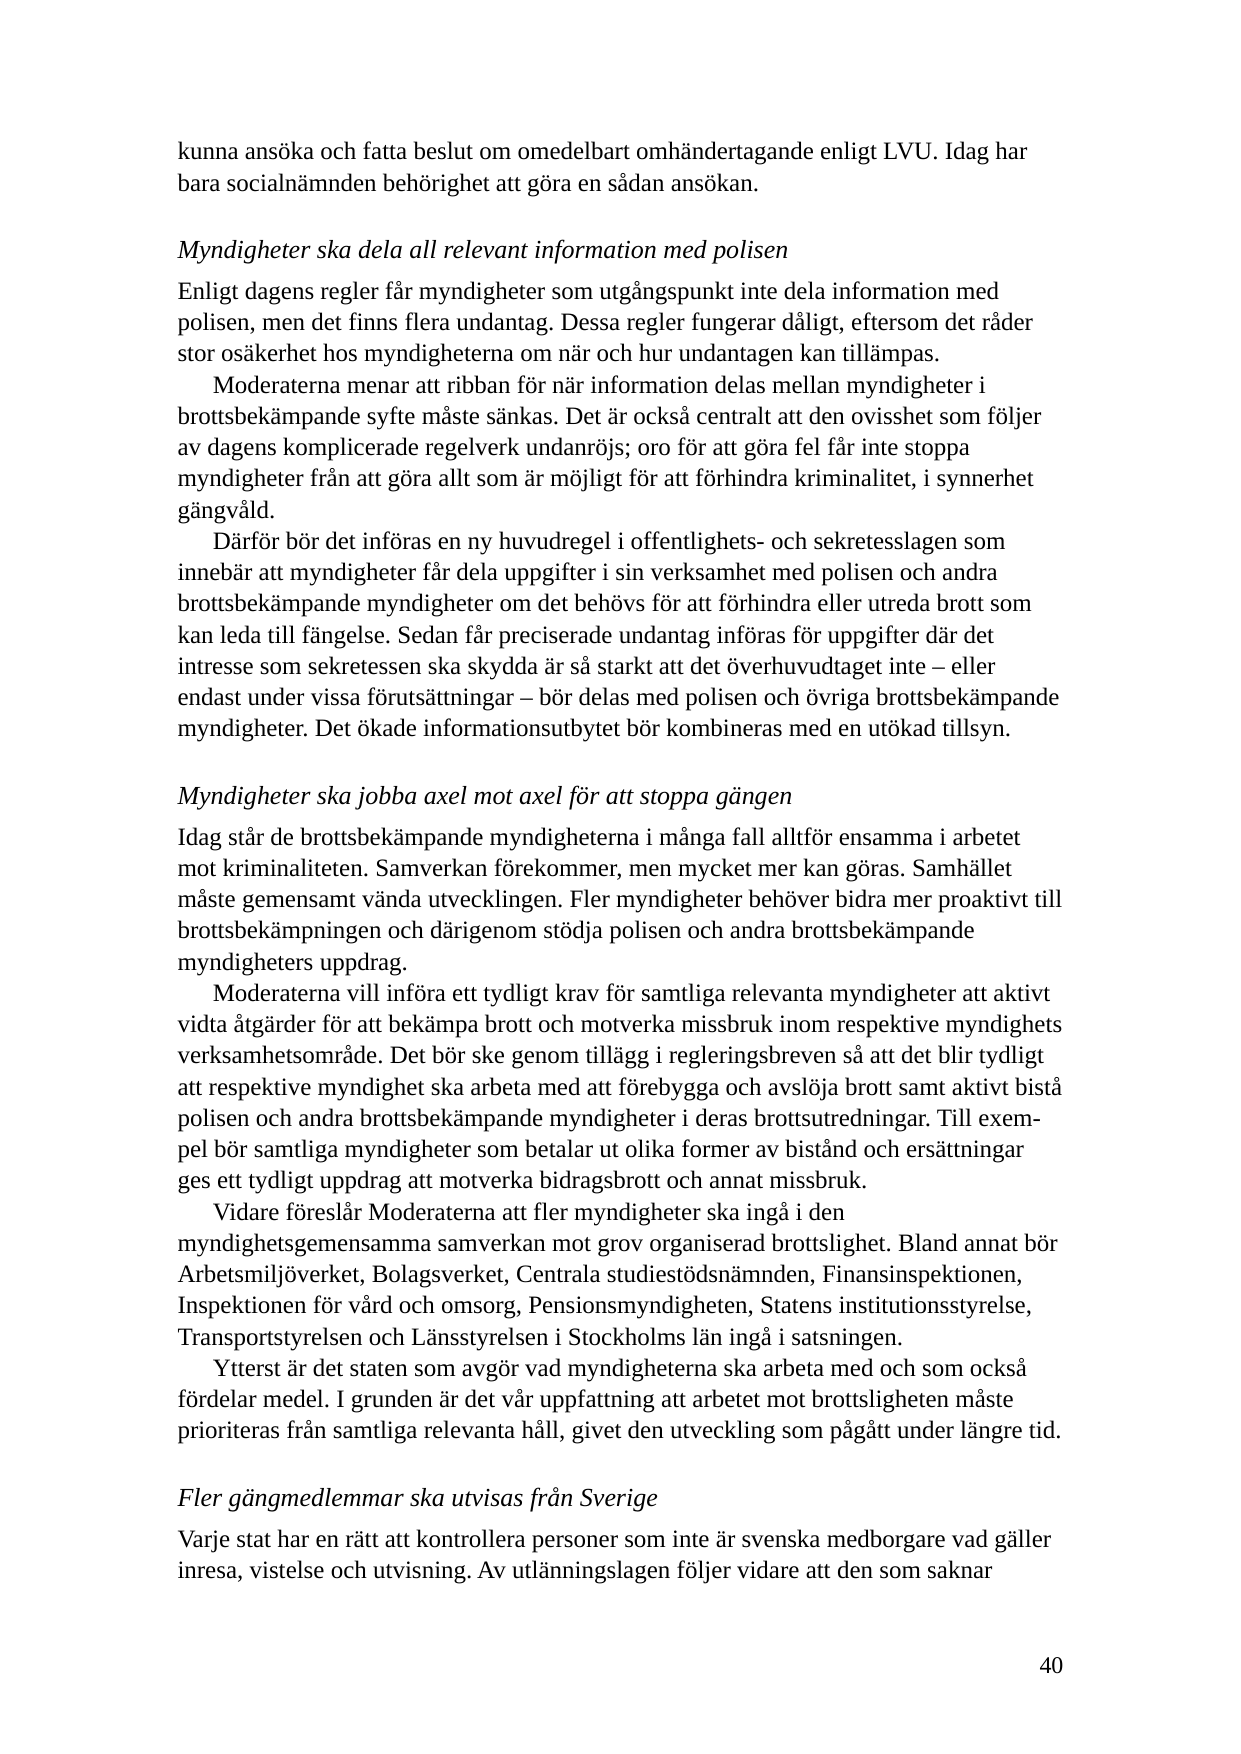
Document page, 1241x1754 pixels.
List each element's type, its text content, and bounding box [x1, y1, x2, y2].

text Ytterst är det staten som avgör vad myndigheterna ska arbeta med och som också fördelar medel. I grunden är det vår uppfattning att arbetet mot brottsligheten måste prioriteras från samtliga relevanta håll, givet den utveckling som pågått under längre tid. [177, 1351, 1063, 1444]
subtitle Myndigheter ska dela all relevant information med polisen [177, 234, 1063, 265]
subtitle Myndigheter ska jobba axel mot axel för att stoppa gängen [177, 780, 1063, 811]
text Moderaterna menar att ribban för när information delas mellan myndigheter i brottsbekämpande syfte måste sänkas. Det är också centralt att den ovisshet som följer av dagens komplicerade regelverk undanröjs; oro för att göra fel får inte stoppa myndigheter från att göra allt som är möjligt för att förhindra kriminalitet, i synnerhet gängvåld. [177, 367, 1063, 523]
text Idag står de brottsbekämpande myndigheterna i många fall alltför ensamma i arbetet mot kriminaliteten. Samverkan förekommer, men mycket mer kan göras. Samhället måste gemensamt vända utvecklingen. Fler myndigheter behöver bidra mer proaktivt till brottsbekämpningen och därigenom stödja polisen och andra brottsbekämpande myndigheters uppdrag. [177, 819, 1063, 976]
text Vidare föreslår Moderaterna att fler myndigheter ska ingå i den myndighetsgemensamma samverkan mot grov organiserad brottslighet. Bland annat bör Arbetsmiljöverket, Bolagsverket, Centrala studiestödsnämnden, Finansinspektionen, Inspektionen för vård och omsorg, Pensionsmyndigheten, Statens institutionsstyrelse, Transportstyrelsen och Länsstyrelsen i Stockholms län ingå i satsningen. [177, 1194, 1063, 1351]
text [177, 1521, 1063, 1584]
text Enligt dagens regler får myndigheter som utgångspunkt inte dela information med polisen, men det finns flera undantag. Dessa regler fungerar dåligt, eftersom det råder stor osäkerhet hos myndigheterna om när och hur undantagen kan tillämpas. [177, 273, 1063, 367]
subtitle Fler gängmedlemmar ska utvisas från Sverige [177, 1482, 1063, 1513]
text Moderaterna vill införa ett tydligt krav för samtliga relevanta myndigheter att aktivt vidta åtgärder för att bekämpa brott och motverka missbruk inom respektive myndighets verksamhetsområde. Det bör ske genom tillägg i regleringsbreven så att det blir tydligt att respektive myndighet ska arbeta med att förebygga och avslöja brott samt aktivt bistå polisen och andra brottsbekämpande myndigheter i deras brottsutredningar. Till exempel bör samtliga myndigheter som betalar ut olika former av bistånd och ersättningar ges ett tydligt uppdrag att motverka bidragsbrott och annat missbruk. [177, 976, 1063, 1194]
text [177, 134, 1063, 196]
text Därför bör det införas en ny huvudregel i offentlighets- och sekretesslagen som innebär att myndigheter får dela uppgifter i sin verksamhet med polisen och andra brottsbekämpande myndigheter om det behövs för att förhindra eller utreda brott som kan leda till fängelse. Sedan får preciserade undantag införas för uppgifter där det intresse som sekretessen ska skydda är så starkt att det överhuvudtaget inte – eller endast under vissa förutsättningar – bör delas med polisen och övriga brottsbekämpande myndigheter. Det ökade informationsutbytet bör kombineras med en utökad tillsyn. [177, 523, 1063, 742]
